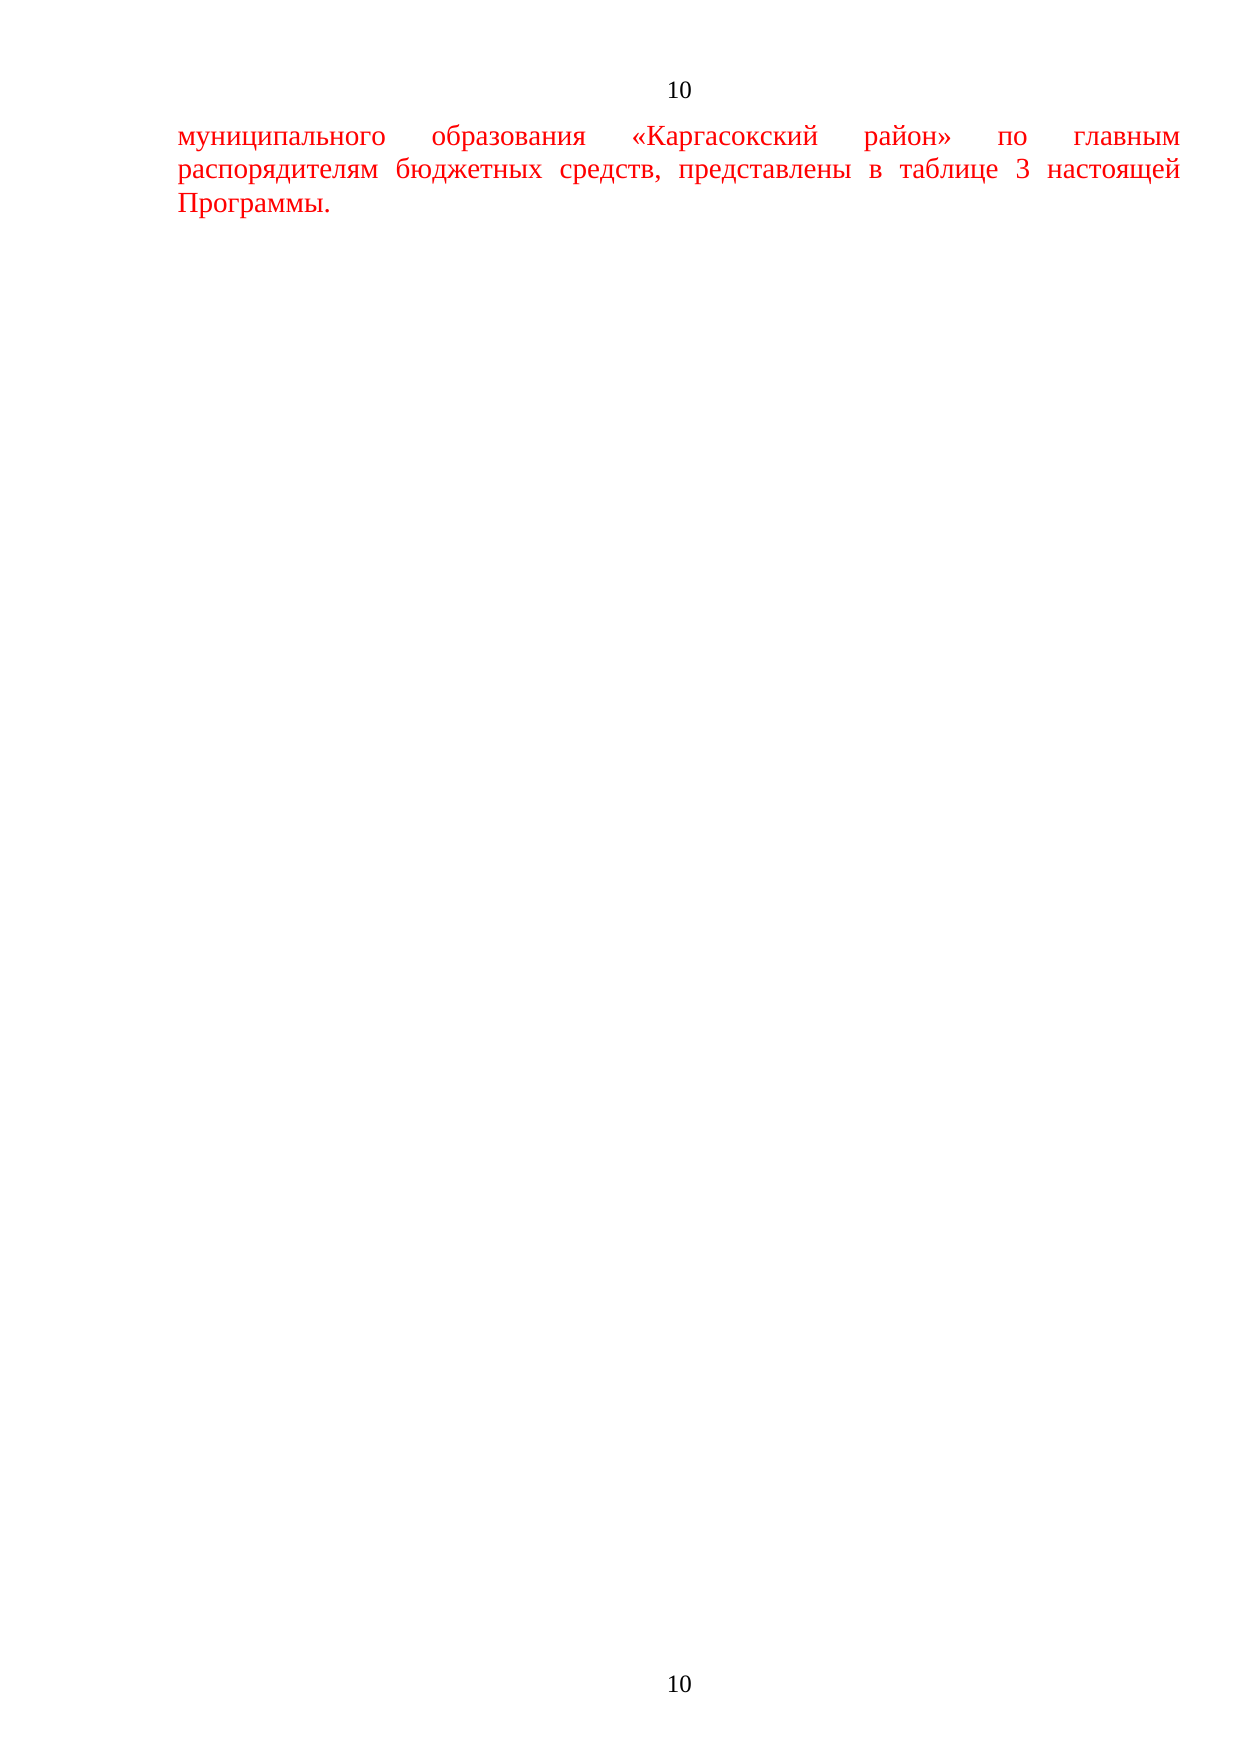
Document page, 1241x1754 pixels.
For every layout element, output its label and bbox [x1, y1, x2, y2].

text [177, 118, 1181, 219]
